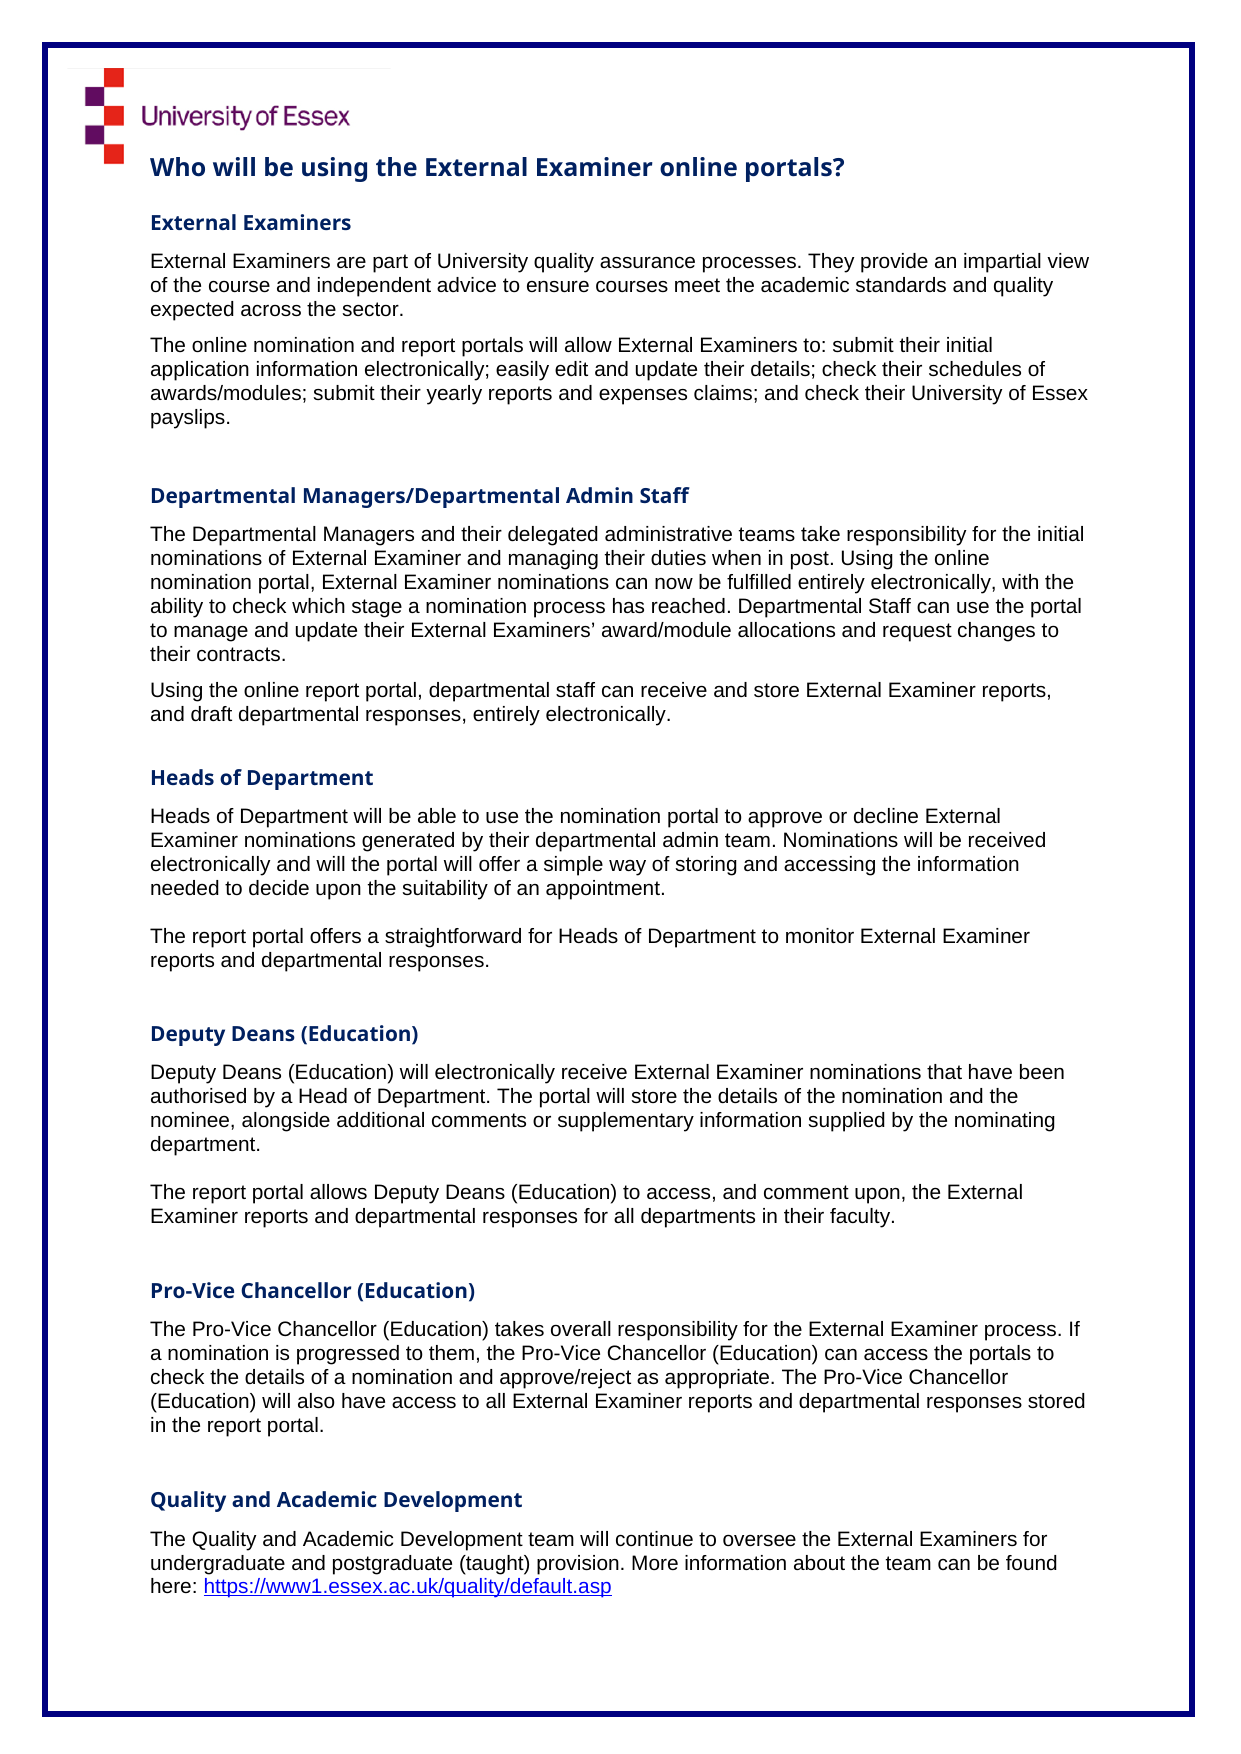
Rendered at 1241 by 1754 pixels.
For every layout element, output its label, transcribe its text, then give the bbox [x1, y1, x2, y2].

text Heads of Department will be able to use the nomination portal to approve or decline External Examiner nominations generated by their departmental admin team. Nominations will be received electronically and will the portal will offer a simple way of storing and accessing the information needed to decide upon the suitability of an appointment. [150, 804, 1090, 899]
text Heads of Department [150, 763, 1090, 791]
text The Departmental Managers and their delegated administrative teams take responsibility for the initial nominations of External Examiner and managing their duties when in post. Using the online nomination portal, External Examiner nominations can now be fulfilled entirely electronically, with the ability to check which stage a nomination process has reached. Departmental Staff can use the portal to manage and update their External Examiners’ award/module allocations and request changes to their contracts. [150, 522, 1090, 666]
text The online nomination and report portals will allow External Examiners to: submit their initial application information electronically; easily edit and update their details; check their schedules of awards/modules; submit their yearly reports and expenses claims; and check their University of Essex payslips. [150, 333, 1090, 429]
text The Quality and Academic Development team will continue to oversee the External Examiners for undergraduate and postgraduate (taught) provision. More information about the team can be found here: https://www1.essex.ac.uk/quality/default.asp [150, 1526, 1090, 1598]
text Who will be using the External Examiner online portals? [150, 150, 1090, 184]
text Departmental Managers/Departmental Admin Staff [150, 481, 1090, 509]
picture [67, 68, 391, 165]
text External Examiners are part of University quality assurance processes. They provide an impartial view of the course and independent advice to ensure courses meet the academic standards and quality expected across the sector. [150, 249, 1090, 321]
text Deputy Deans (Education) will electronically receive External Examiner nominations that have been authorised by a Head of Department. The portal will store the details of the nomination and the nominee, alongside additional comments or supplementary information supplied by the nominating department. [150, 1060, 1090, 1156]
text Deputy Deans (Education) [150, 1019, 1090, 1048]
text Pro-Vice Chancellor (Education) [150, 1276, 1090, 1304]
text The Pro-Vice Chancellor (Education) takes overall responsibility for the External Examiner process. If a nomination is progressed to them, the Pro-Vice Chancellor (Education) can access the portals to check the details of a nomination and approve/reject as appropriate. The Pro-Vice Chancellor (Education) will also have access to all External Examiner reports and departmental responses stored in the report portal. [150, 1317, 1090, 1437]
text The report portal offers a straightforward for Heads of Department to monitor External Examiner reports and departmental responses. [150, 923, 1090, 971]
text Quality and Academic Development [150, 1486, 1090, 1514]
text Using the online report portal, departmental staff can receive and store External Examiner reports, and draft departmental responses, entirely electronically. [150, 678, 1090, 726]
text The report portal allows Deputy Deans (Education) to access, and comment upon, the External Examiner reports and departmental responses for all departments in their faculty. [150, 1180, 1090, 1228]
text External Examiners [150, 208, 1090, 236]
